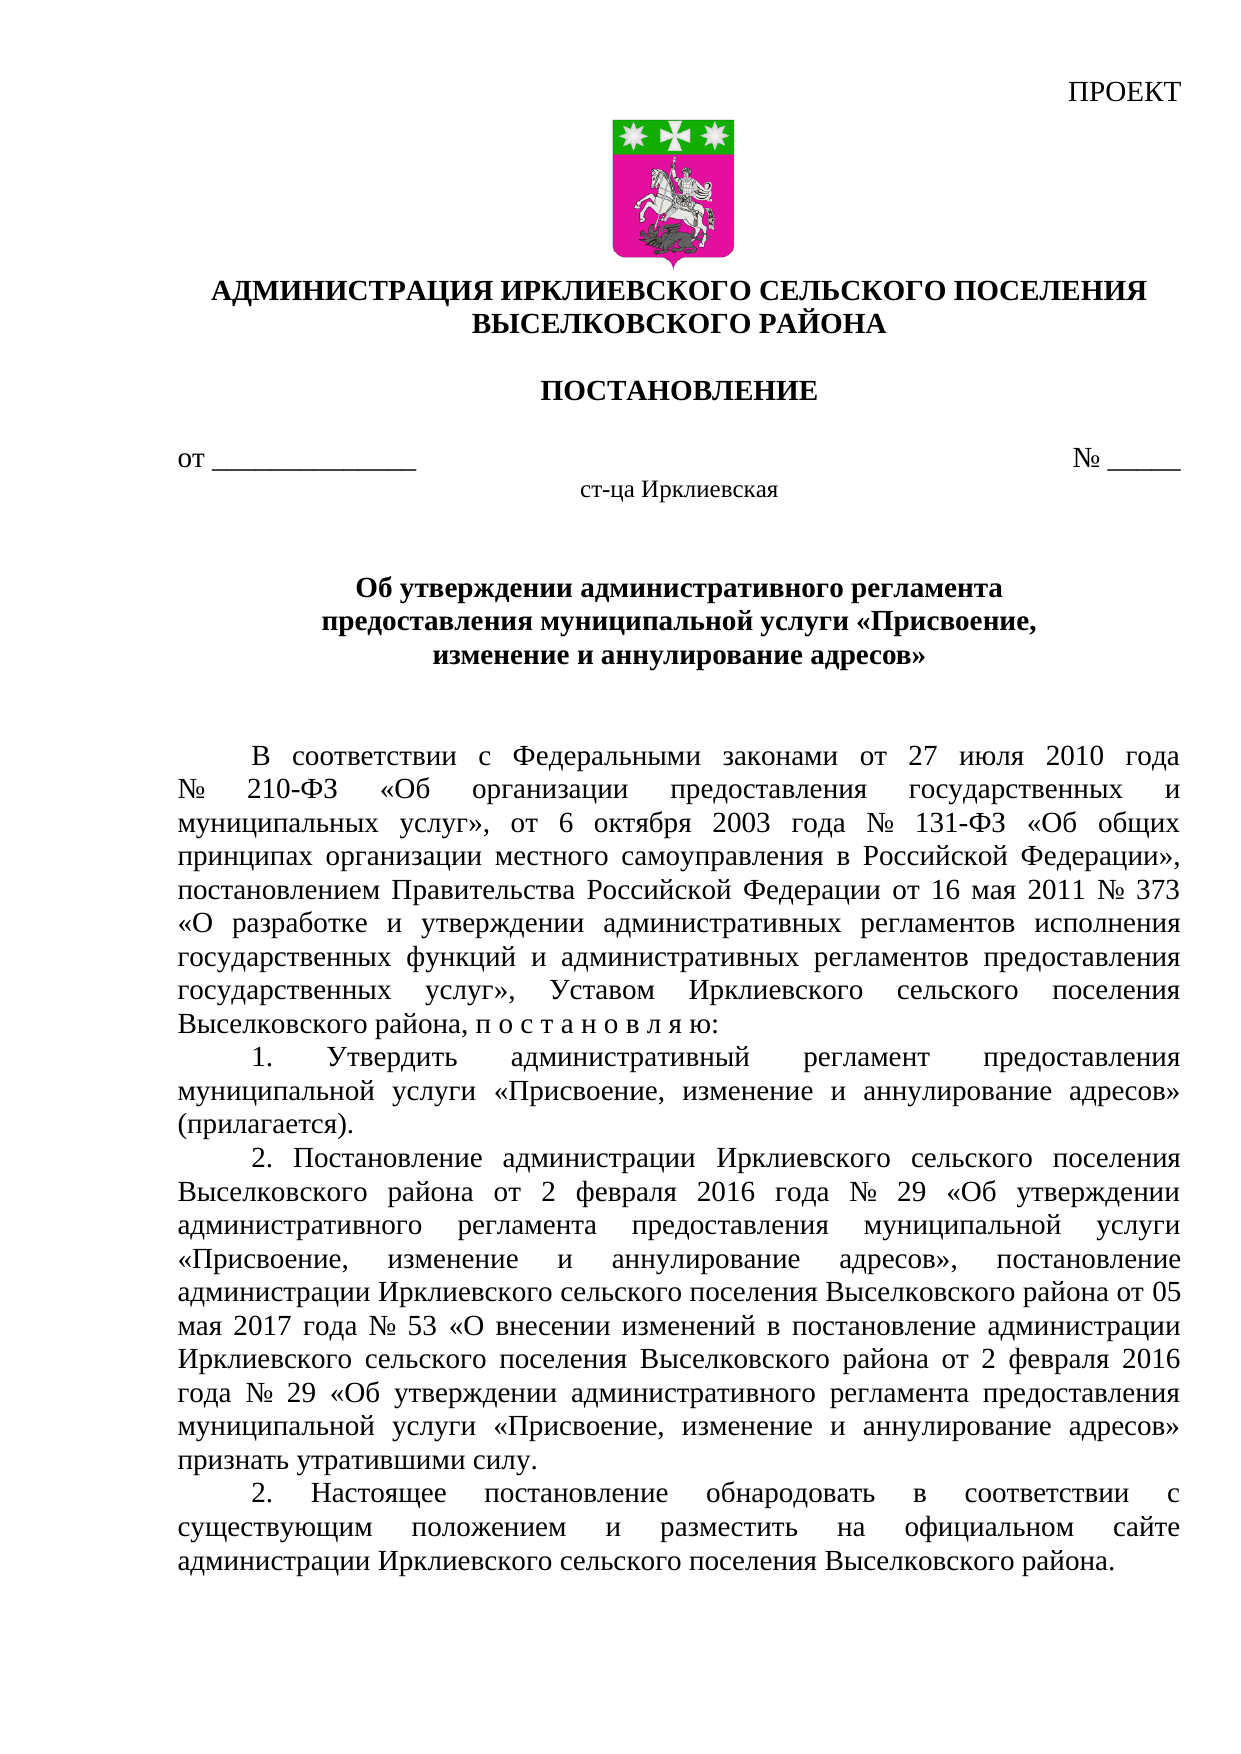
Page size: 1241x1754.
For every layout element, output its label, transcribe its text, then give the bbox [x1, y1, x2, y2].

text 2. Настоящее постановление обнародовать в соответствии с существующим положением и разместить на официальном сайте администрации Ирклиевского сельского поселения Выселковского района. [177, 1476, 1181, 1576]
text ст-ца Ирклиевская [177, 474, 1181, 503]
picture [605, 118, 753, 273]
text от ______________ № _____ [177, 441, 1181, 474]
text В соответствии с Федеральными законами от 27 июля 2010 года № 210-ФЗ «Об организации предоставления государственных и муниципальных услуг», от 6 октября 2003 года № 131-ФЗ «Об общих принципах организации местного самоуправления в Российской Федерации», постановлением Правительства Российской Федерации от 16 мая 2011 № 373 «О разработке и утверждении административных регламентов исполнения государственных функций и административных регламентов предоставления государственных услуг», Уставом Ирклиевского сельского поселения Выселковского района, п о с т а н о в л я ю: [177, 738, 1181, 1039]
text предоставления муниципальной услуги «Присвоение, [177, 603, 1181, 637]
text 1. Утвердить административный регламент предоставления муниципальной услуги «Присвоение, изменение и аннулирование адресов» (прилагается). [177, 1039, 1181, 1140]
text ПОСТАНОВЛЕНИЕ [177, 373, 1181, 407]
title изменение и аннулирование адресов» [177, 637, 1181, 671]
text Об утверждении административного регламента [177, 570, 1181, 603]
text 2. Постановление администрации Ирклиевского сельского поселения Выселковского района от 2 февраля 2016 года № 29 «Об утверждении административного регламента предоставления муниципальной услуги «Присвоение, изменение и аннулирование адресов», постановление администрации Ирклиевского сельского поселения Выселковского района от 05 мая 2017 года № 53 «О внесении изменений в постановление администрации Ирклиевского сельского поселения Выселковского района от 2 февраля 2016 года № 29 «Об утверждении административного регламента предоставления муниципальной услуги «Присвоение, изменение и аннулирование адресов» признать утратившими силу. [177, 1140, 1181, 1476]
text АДМИНИСТРАЦИЯ ИРКЛИЕВСКОГО СЕЛЬСКОГО ПОСЕЛЕНИЯ ВЫСЕЛКОВСКОГО РАЙОНА [177, 273, 1181, 340]
